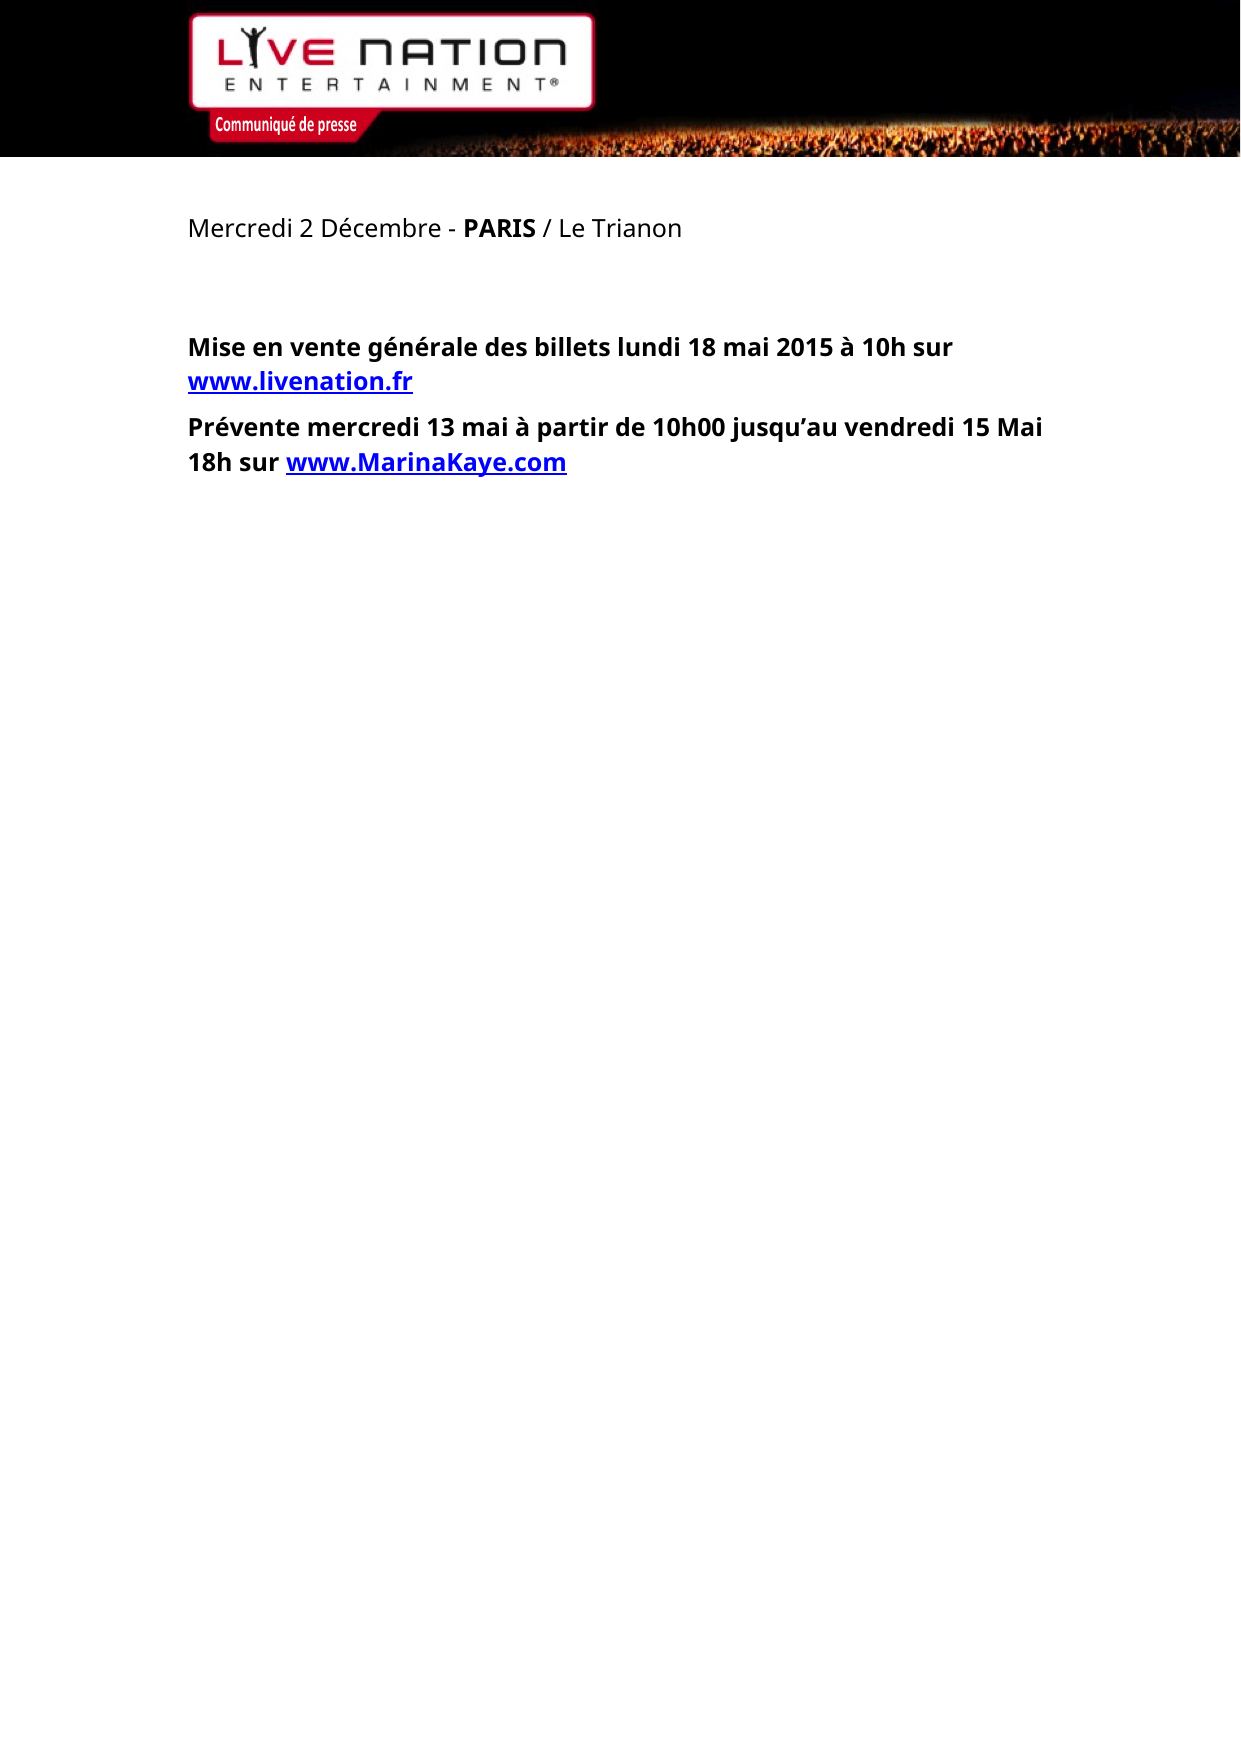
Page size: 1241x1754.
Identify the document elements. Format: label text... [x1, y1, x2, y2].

picture [0, 0, 1241, 160]
text Prévente mercredi 13 mai à partir de 10h00 jusqu’au vendredi 15 Mai 18h sur www.MarinaKaye.com [187, 410, 1053, 478]
text Mercredi 2 Décembre - PARIS / Le Trianon [187, 210, 1053, 244]
text Mise en vente générale des billets lundi 18 mai 2015 à 10h sur www.livenation.fr [187, 329, 1053, 398]
